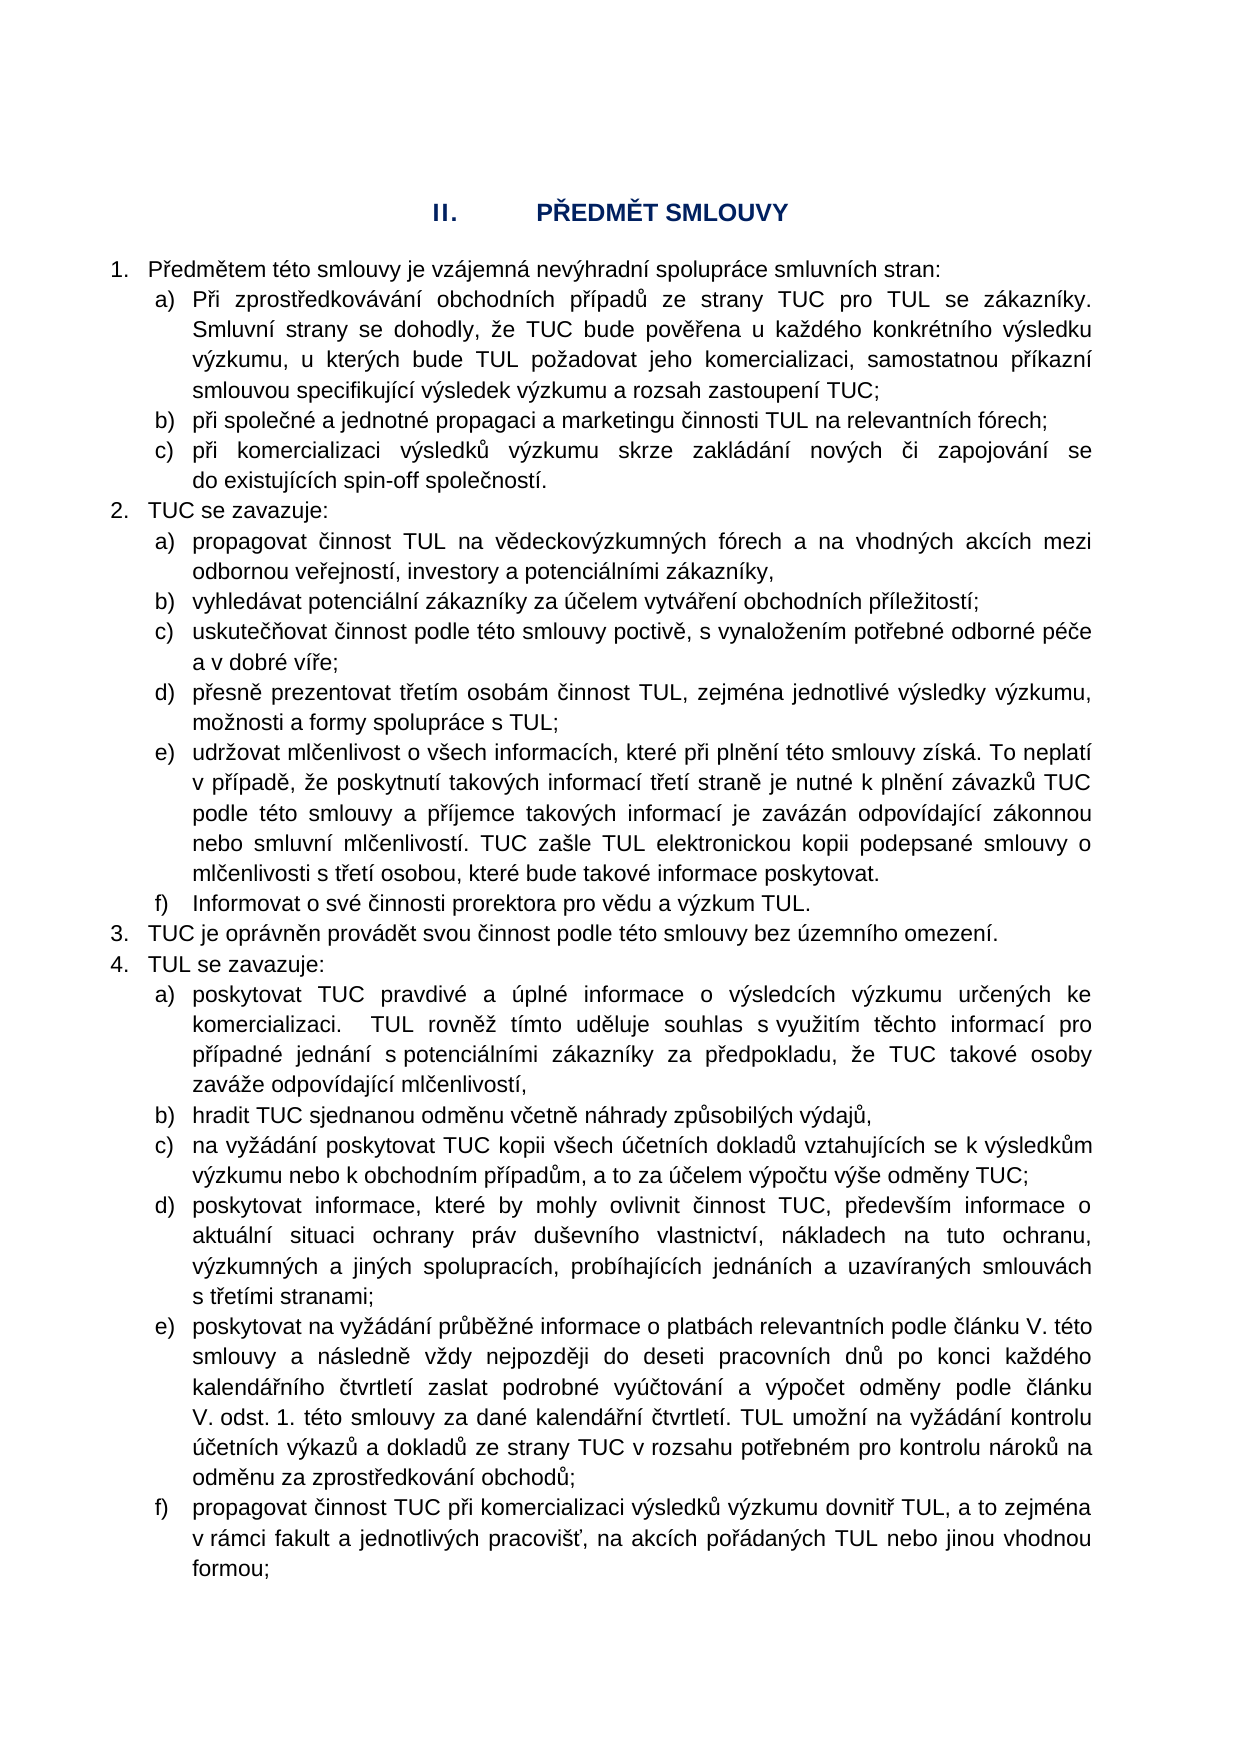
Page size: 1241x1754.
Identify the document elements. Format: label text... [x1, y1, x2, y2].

list poskytovat na vyžádání průběžné informace o platbách relevantních podle článku V. této smlouvy a následně vždy nejpozději do deseti pracovních dnů po konci každého kalendářního čtvrtletí zaslat podrobné vyúčtování a výpočet odměny podle článku V. odst. 1. této smlouvy za dané kalendářní čtvrtletí. TUL umožní na vyžádání kontrolu účetních výkazů a dokladů ze strany TUC v rozsahu potřebném pro kontrolu nároků na odměnu za zprostředkování obchodů; [154, 1313, 1092, 1490]
list propagovat činnost TUL na vědeckovýzkumných fórech a na vhodných akcích mezi odbornou veřejností, investory a potenciálními zákazníky, [154, 528, 1092, 584]
list propagovat činnost TUC při komercializaci výsledků výzkumu dovnitř TUL, a to zejména v rámci fakult a jednotlivých pracovišť, na akcích pořádaných TUL nebo jinou vhodnou formou; [154, 1494, 1092, 1581]
subtitle Předmět smlouvy [148, 198, 1092, 226]
list při komercializaci výsledků výzkumu skrze zakládání nových či zapojování se do existujících spin-off společností. [154, 437, 1092, 493]
list TUL se zavazuje: [110, 951, 1092, 977]
list udržovat mlčenlivost o všech informacích, které při plnění této smlouvy získá. To neplatí v případě, že poskytnutí takových informací třetí straně je nutné k plnění závazků TUC podle této smlouvy a příjemce takových informací je zavázán odpovídající zákonnou nebo smluvní mlčenlivostí. TUC zašle TUL elektronickou kopii podepsané smlouvy o mlčenlivosti s třetí osobou, které bude takové informace poskytovat. [154, 739, 1092, 886]
list hradit TUC sjednanou odměnu včetně náhrady způsobilých výdajů, [154, 1102, 1092, 1128]
list při společné a jednotné propagaci a marketingu činnosti TUL na relevantních fórech; [154, 407, 1092, 433]
list vyhledávat potenciální zákazníky za účelem vytváření obchodních příležitostí; [154, 588, 1092, 614]
list TUC se zavazuje: [110, 497, 1092, 524]
list na vyžádání poskytovat TUC kopii všech účetních dokladů vztahujících se k výsledkům výzkumu nebo k obchodním případům, a to za účelem výpočtu výše odměny TUC; [154, 1132, 1092, 1188]
list přesně prezentovat třetím osobám činnost TUL, zejména jednotlivé výsledky výzkumu, možnosti a formy spolupráce s TUL; [154, 679, 1092, 735]
list poskytovat TUC pravdivé a úplné informace o výsledcích výzkumu určených ke komercializaci. TUL rovněž tímto uděluje souhlas s využitím těchto informací pro případné jednání s potenciálními zákazníky za předpokladu, že TUC takové osoby zaváže odpovídající mlčenlivostí, [154, 981, 1092, 1098]
list poskytovat informace, které by mohly ovlivnit činnost TUC, především informace o aktuální situaci ochrany práv duševního vlastnictví, nákladech na tuto ochranu, výzkumných a jiných spolupracích, probíhajících jednáních a uzavíraných smlouvách s třetími stranami; [154, 1192, 1092, 1309]
list TUC je oprávněn provádět svou činnost podle této smlouvy bez územního omezení. [110, 920, 1092, 947]
list Při zprostředkovávání obchodních případů ze strany TUC pro TUL se zákazníky. Smluvní strany se dohodly, že TUC bude pověřena u každého konkrétního výsledku výzkumu, u kterých bude TUL požadovat jeho komercializaci, samostatnou příkazní smlouvou specifikující výsledek výzkumu a rozsah zastoupení TUC; [154, 286, 1092, 403]
list Informovat o své činnosti prorektora pro vědu a výzkum TUL. [154, 890, 1092, 916]
list Předmětem této smlouvy je vzájemná nevýhradní spolupráce smluvních stran: [110, 256, 1092, 282]
list uskutečňovat činnost podle této smlouvy poctivě, s vynaložením potřebné odborné péče a v dobré víře; [154, 618, 1092, 675]
